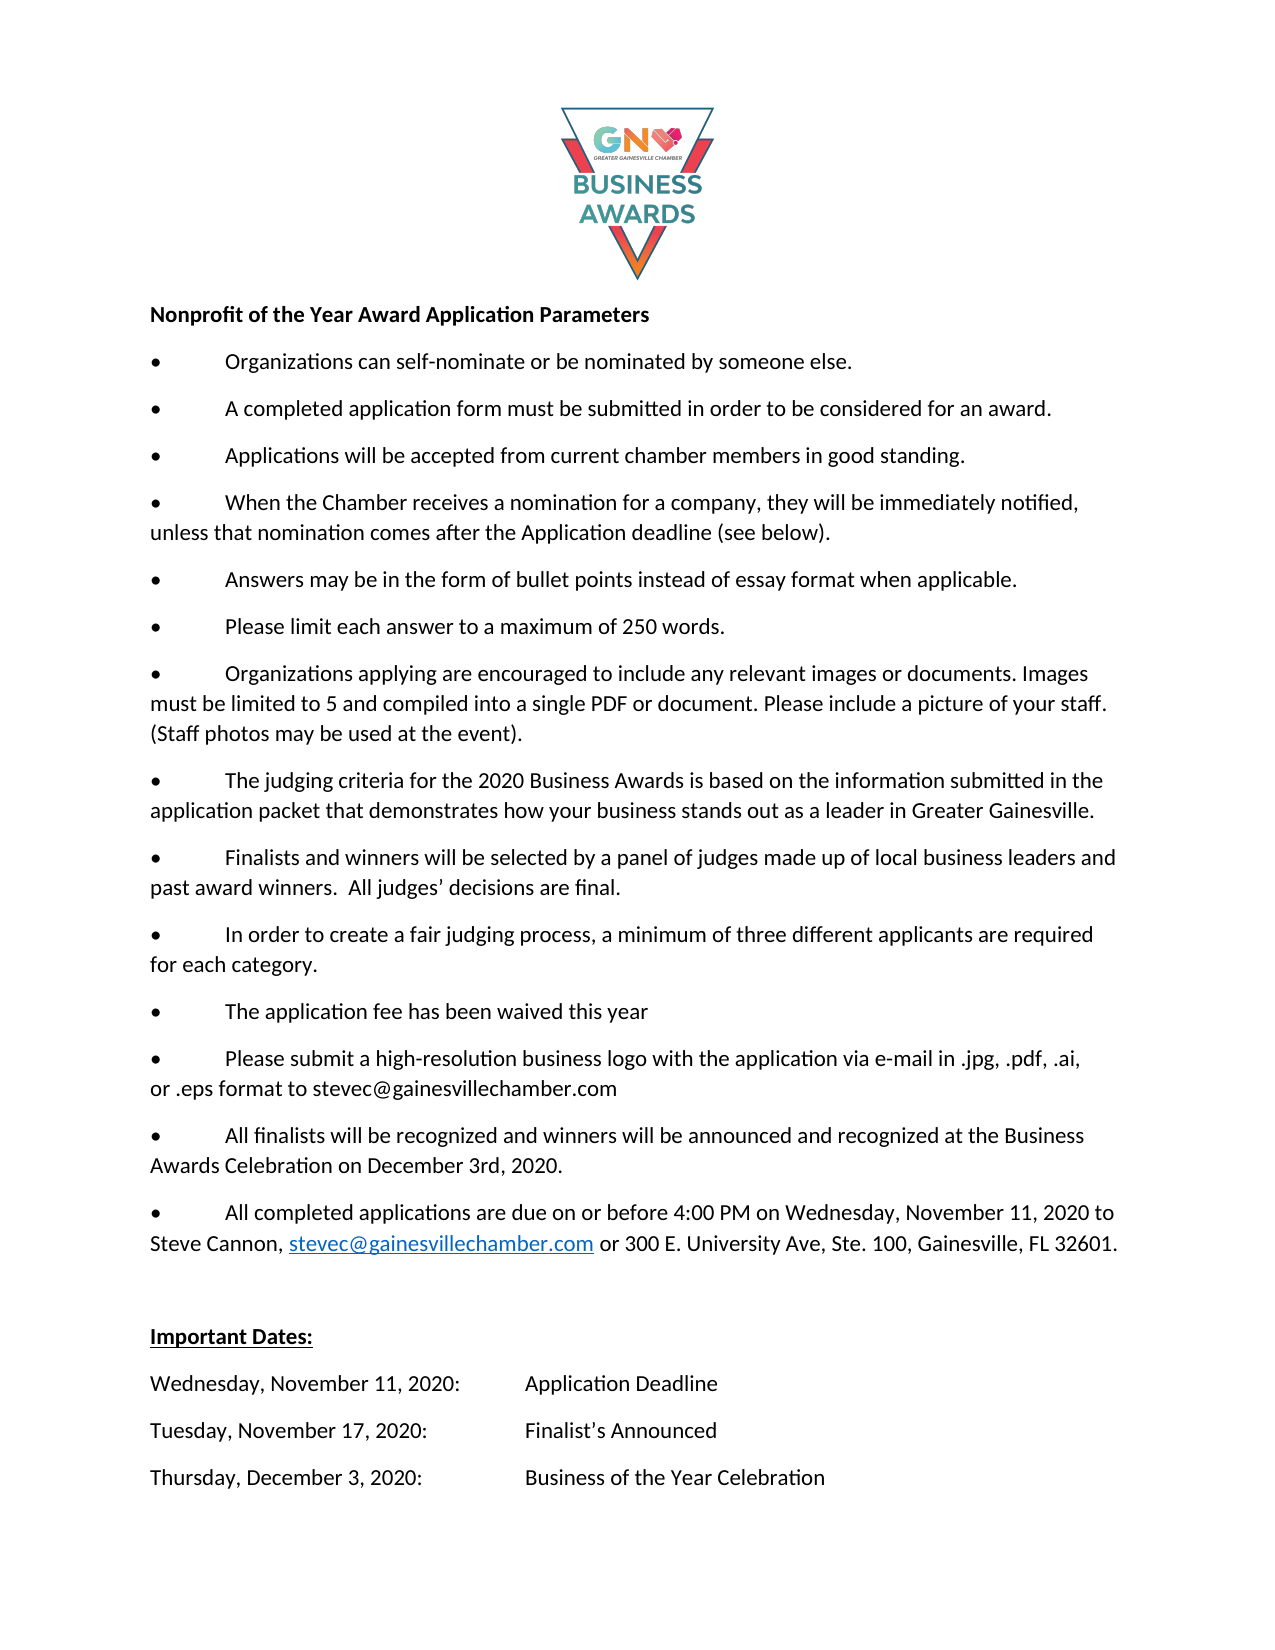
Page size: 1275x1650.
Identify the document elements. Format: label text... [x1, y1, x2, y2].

text • Finalists and winners will be selected by a panel of judges made up of local business leaders and past award winners. All judges’ decisions are final. [150, 843, 1125, 902]
picture [524, 75, 751, 301]
text Important Dates: [150, 1322, 1125, 1351]
text • In order to create a fair judging process, a minimum of three different applicants are required for each category. [150, 920, 1125, 979]
text • The judging criteria for the 2020 Business Awards is based on the information submitted in the application packet that demonstrates how your business stands out as a leader in Greater Gainesville. [150, 766, 1125, 824]
text • All completed applications are due on or before 4:00 PM on Wednesday, November 11, 2020 to Steve Cannon, stevec@gainesvillechamber.com or 300 E. University Ave, Ste. 100, Gainesville, FL 32601. [150, 1198, 1125, 1257]
text • Please limit each answer to a maximum of 250 words. [150, 612, 1125, 640]
text • Applications will be accepted from current chamber members in good standing. [150, 441, 1125, 469]
text Nonprofit of the Year Award Application Parameters [150, 301, 1125, 329]
text • Please submit a high-resolution business logo with the application via e-mail in .jpg, .pdf, .ai, or .eps format to stevec@gainesvillechamber.com [150, 1044, 1125, 1103]
text Wednesday, November 11, 2020: Application Deadline [150, 1369, 1125, 1397]
text • Organizations can self-nominate or be nominated by someone else. [150, 347, 1125, 376]
text • When the Chamber receives a nomination for a company, they will be immediately notified, unless that nomination comes after the Application deadline (see below). [150, 488, 1125, 546]
text • The application fee has been waived this year [150, 997, 1125, 1026]
text Thursday, December 3, 2020: Business of the Year Celebration [150, 1463, 1125, 1491]
text • Answers may be in the form of bullet points instead of essay format when applicable. [150, 565, 1125, 593]
text • A completed application form must be submitted in order to be considered for an award. [150, 394, 1125, 422]
text Tuesday, November 17, 2020: Finalist’s Announced [150, 1416, 1125, 1444]
text • All finalists will be recognized and winners will be announced and recognized at the Business Awards Celebration on December 3rd, 2020. [150, 1121, 1125, 1180]
text • Organizations applying are encouraged to include any relevant images or documents. Images must be limited to 5 and compiled into a single PDF or document. Please include a picture of your staff. (Staff photos may be used at the event). [150, 659, 1125, 747]
